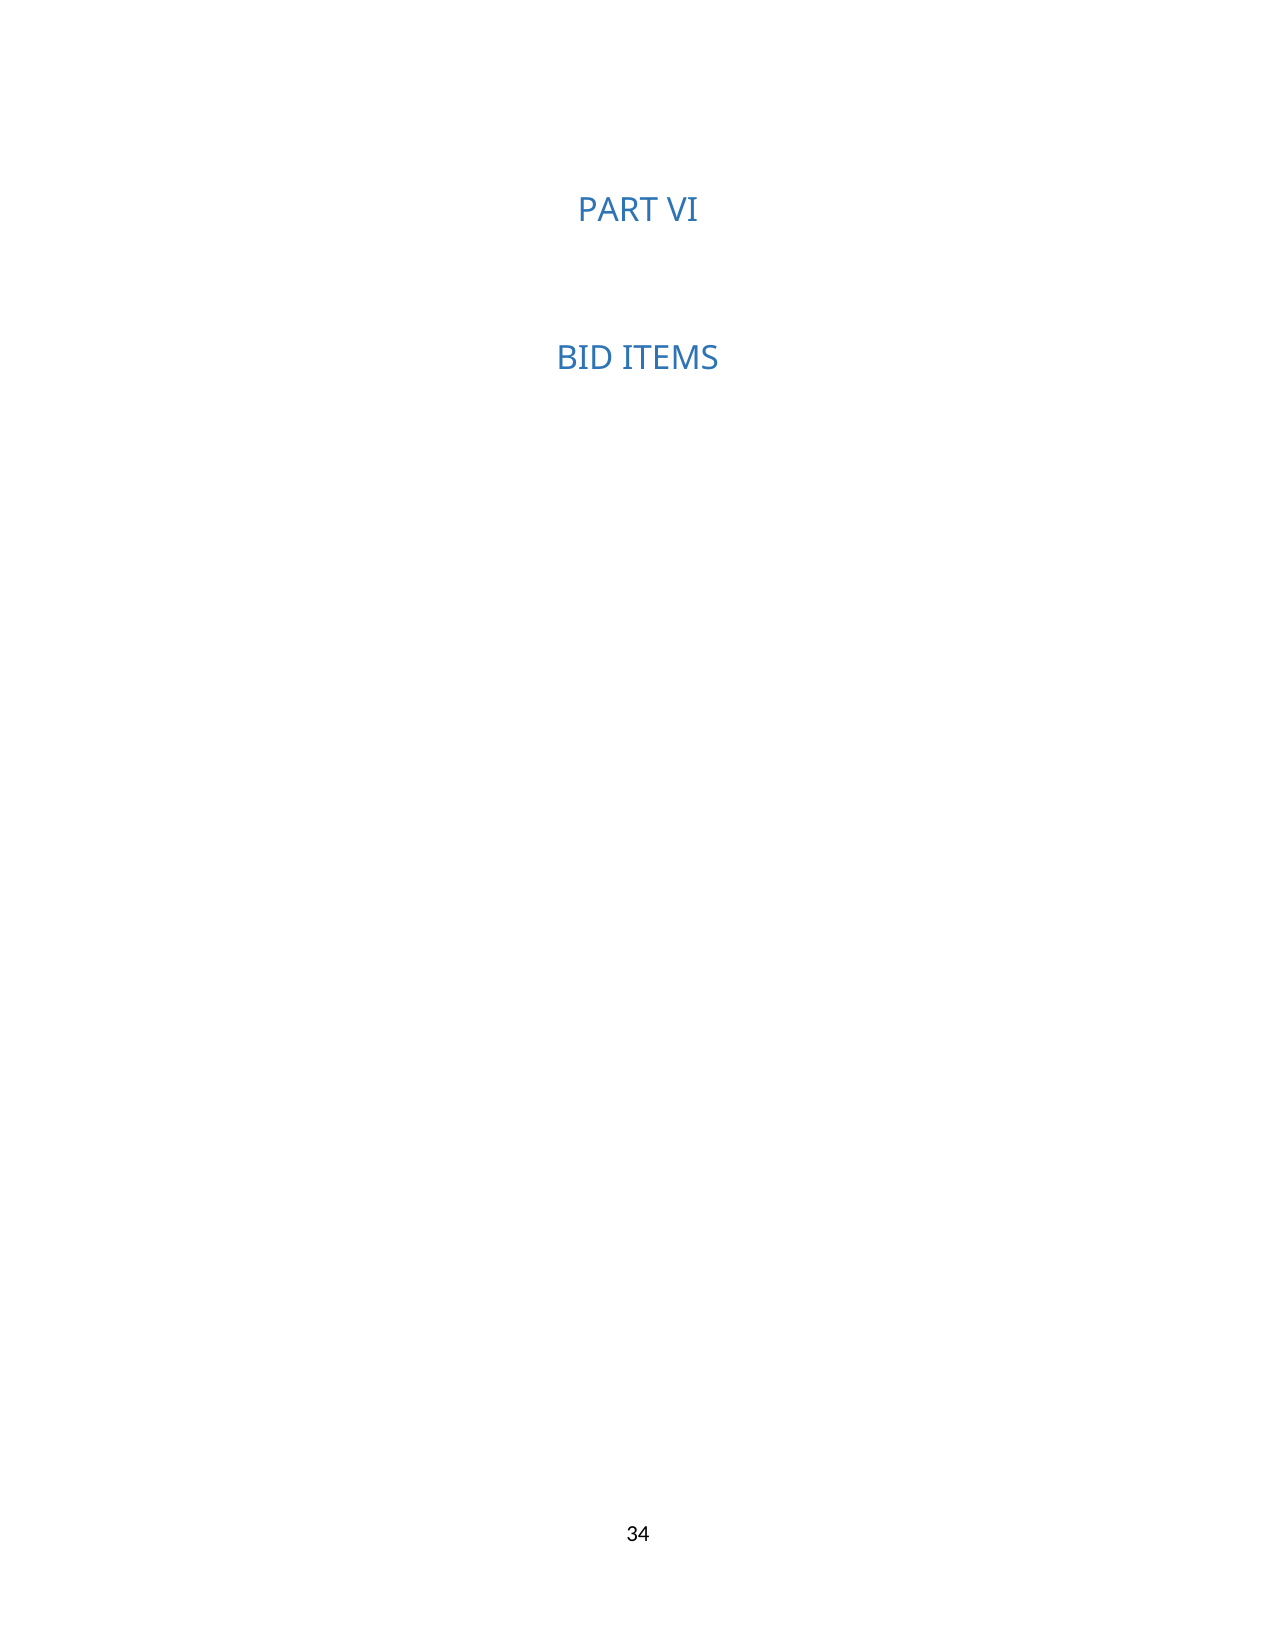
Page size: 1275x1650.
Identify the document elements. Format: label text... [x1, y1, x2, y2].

subtitle PART VI [90, 186, 1185, 231]
subtitle BID ITEMS [90, 334, 1185, 379]
